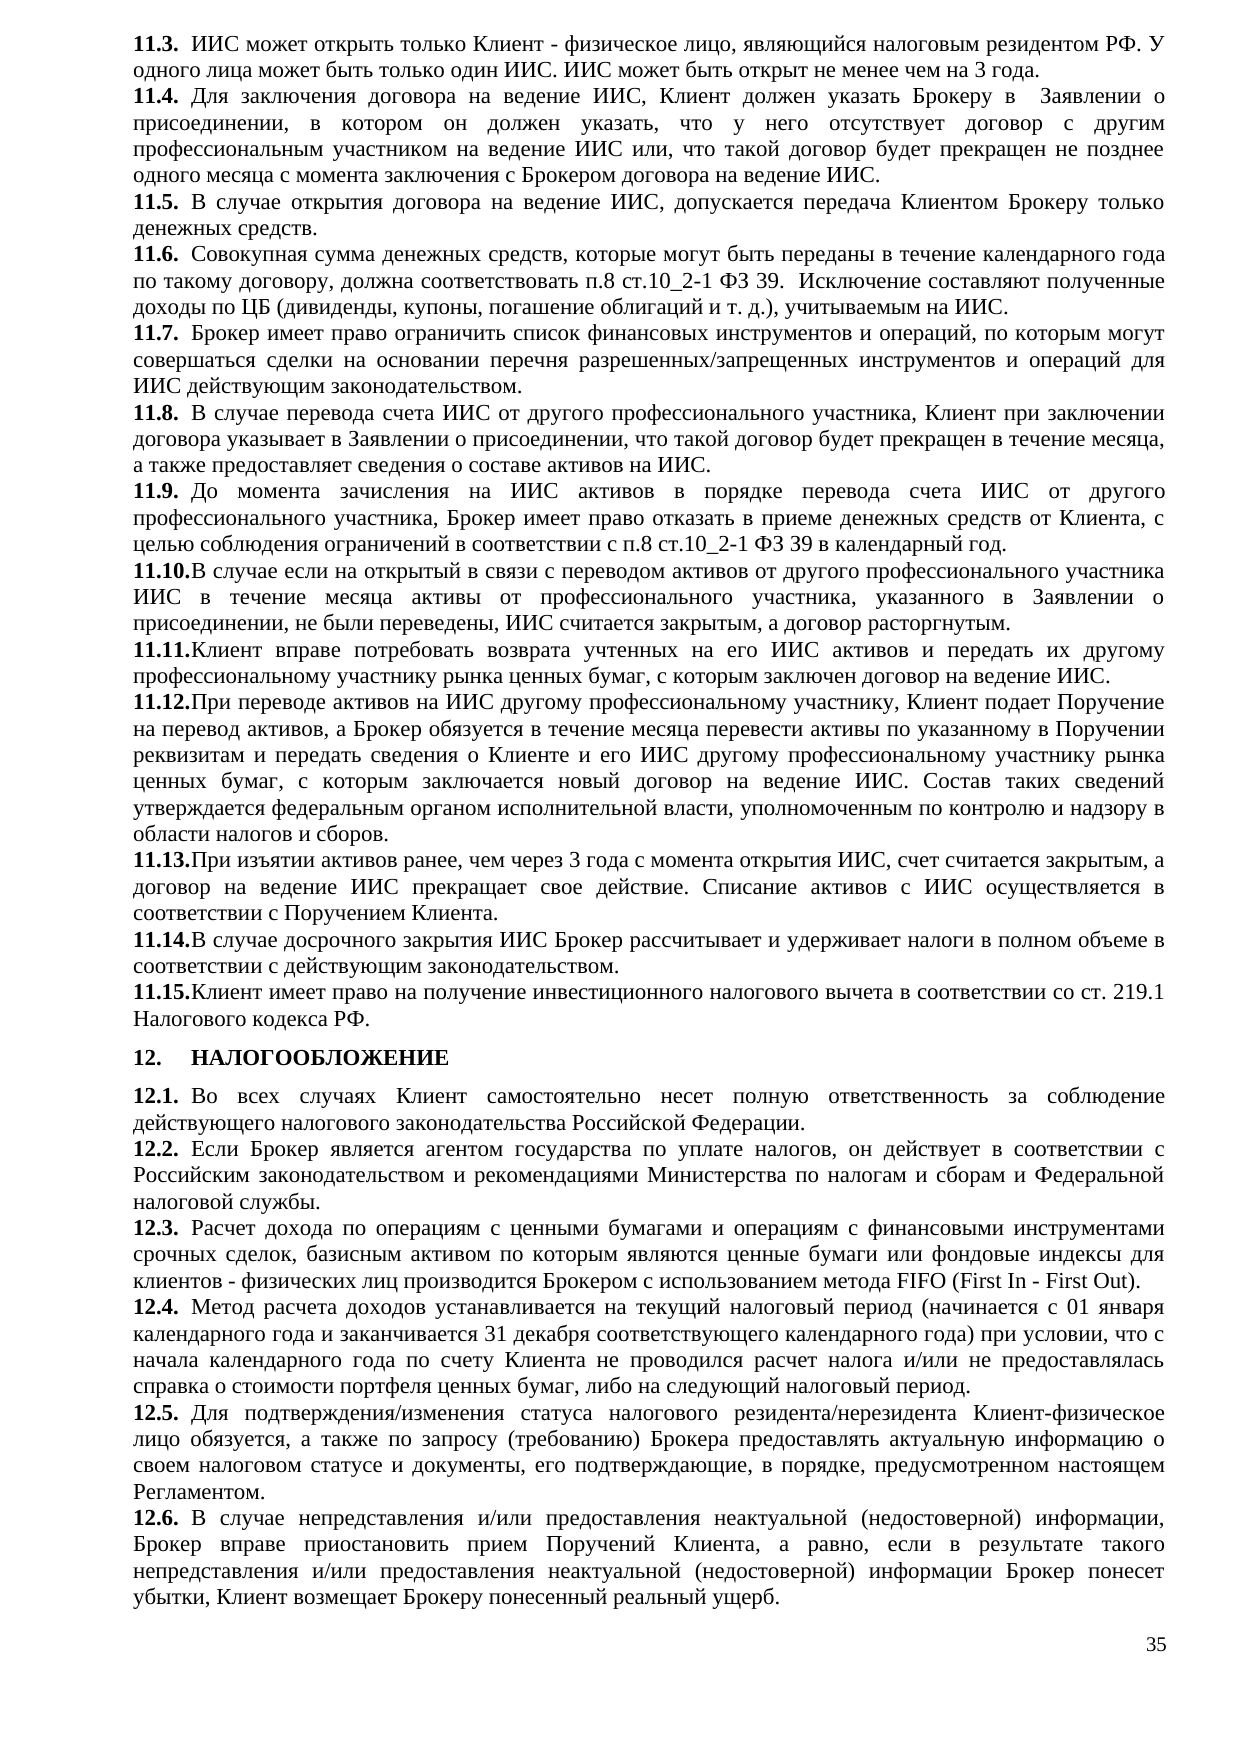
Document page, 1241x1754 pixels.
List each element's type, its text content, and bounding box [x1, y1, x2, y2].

list Расчет дохода по операциям с ценными бумагами и операциям с финансовыми инструментами срочных сделок, базисным активом по которым являются ценные бумаги или фондовые индексы для клиентов - физических лиц производится Брокером с использованием метода FIFO (First In - First Out). [133, 1214, 1167, 1293]
list В случае если на открытый в связи с переводом активов от другого профессионального участника ИИС в течение месяца активы от профессионального участника, указанного в Заявлении о присоединении, не были переведены, ИИС считается закрытым, а договор расторгнутым. [133, 557, 1167, 636]
list ИИС может открыть только Клиент - физическое лицо, являющийся налоговым резидентом РФ. У одного лица может быть только один ИИС. ИИС может быть открыт не менее чем на 3 года. [133, 29, 1167, 82]
list В случае непредставления и/или предоставления неактуальной (недостоверной) информации, Брокер вправе приостановить прием Поручений Клиента, а равно, если в результате такого непредставления и/или предоставления неактуальной (недостоверной) информации Брокер понесет убытки, Клиент возмещает Брокеру понесенный реальный ущерб. [133, 1504, 1167, 1609]
list Для заключения договора на ведение ИИС, Клиент должен указать Брокеру в Заявлении о присоединении, в котором он должен указать, что у него отсутствует договор с другим профессиональным участником на ведение ИИС или, что такой договор будет прекращен не позднее одного месяца с момента заключения с Брокером договора на ведение ИИС. [133, 82, 1167, 188]
list Совокупная сумма денежных средств, которые могут быть переданы в течение календарного года по такому договору, должна соответствовать п.8 ст.10_2-1 ФЗ 39. Исключение составляют полученные доходы по ЦБ (дивиденды, купоны, погашение облигаций и т. д.), учитываемым на ИИС. [133, 240, 1167, 319]
list До момента зачисления на ИИС активов в порядке перевода счета ИИС от другого профессионального участника, Брокер имеет право отказать в приеме денежных средств от Клиента, с целью соблюдения ограничений в соответствии с п.8 ст.10_2-1 ФЗ З9 в календарный год. [133, 478, 1167, 557]
list Если Брокер является агентом государства по уплате налогов, он действует в соответствии с Российским законодательством и рекомендациями Министерства по налогам и сборам и Федеральной налоговой службы. [133, 1135, 1167, 1214]
list При изъятии активов ранее, чем через 3 года с момента открытия ИИС, счет считается закрытым, а договор на ведение ИИС прекращает свое действие. Списание активов с ИИС осуществляется в соответствии с Поручением Клиента. [133, 847, 1167, 926]
subtitle НАЛОГООБЛОЖЕНИЕ [133, 1043, 1167, 1070]
list Во всех случаях Клиент самостоятельно несет полную ответственность за соблюдение действующего налогового законодательства Российской Федерации. [133, 1082, 1167, 1135]
list Брокер имеет право ограничить список финансовых инструментов и операций, по которым могут совершаться сделки на основании перечня разрешенных/запрещенных инструментов и операций для ИИС действующим законодательством. [133, 319, 1167, 398]
list Для подтверждения/изменения статуса налогового резидента/нерезидента Клиент-физическое лицо обязуется, а также по запросу (требованию) Брокера предоставлять актуальную информацию о своем налоговом статусе и документы, его подтверждающие, в порядке, предусмотренном настоящем Регламентом. [133, 1399, 1167, 1504]
list Метод расчета доходов устанавливается на текущий налоговый период (начинается с 01 января календарного года и заканчивается 31 декабря соответствующего календарного года) при условии, что с начала календарного года по счету Клиента не проводился расчет налога и/или не предоставлялась справка о стоимости портфеля ценных бумаг, либо на следующий налоговый период. [133, 1293, 1167, 1399]
list При переводе активов на ИИС другому профессиональному участнику, Клиент подает Поручение на перевод активов, а Брокер обязуется в течение месяца перевести активы по указанному в Поручении реквизитам и передать сведения о Клиенте и его ИИС другому профессиональному участнику рынка ценных бумаг, с которым заключается новый договор на ведение ИИС. Состав таких сведений утверждается федеральным органом исполнительной власти, уполномоченным по контролю и надзору в области налогов и сборов. [133, 688, 1167, 847]
list Клиент имеет право на получение инвестиционного налогового вычета в соответствии со ст. 219.1 Налогового кодекса РФ. [133, 978, 1167, 1031]
list В случае открытия договора на ведение ИИС, допускается передача Клиентом Брокеру только денежных средств. [133, 188, 1167, 240]
list В случае перевода счета ИИС от другого профессионального участника, Клиент при заключении договора указывает в Заявлении о присоединении, что такой договор будет прекращен в течение месяца, а также предоставляет сведения о составе активов на ИИС. [133, 398, 1167, 478]
list В случае досрочного закрытия ИИС Брокер рассчитывает и удерживает налоги в полном объеме в соответствии с действующим законодательством. [133, 926, 1167, 978]
list Клиент вправе потребовать возврата учтенных на его ИИС активов и передать их другому профессиональному участнику рынка ценных бумаг, с которым заключен договор на ведение ИИС. [133, 636, 1167, 688]
